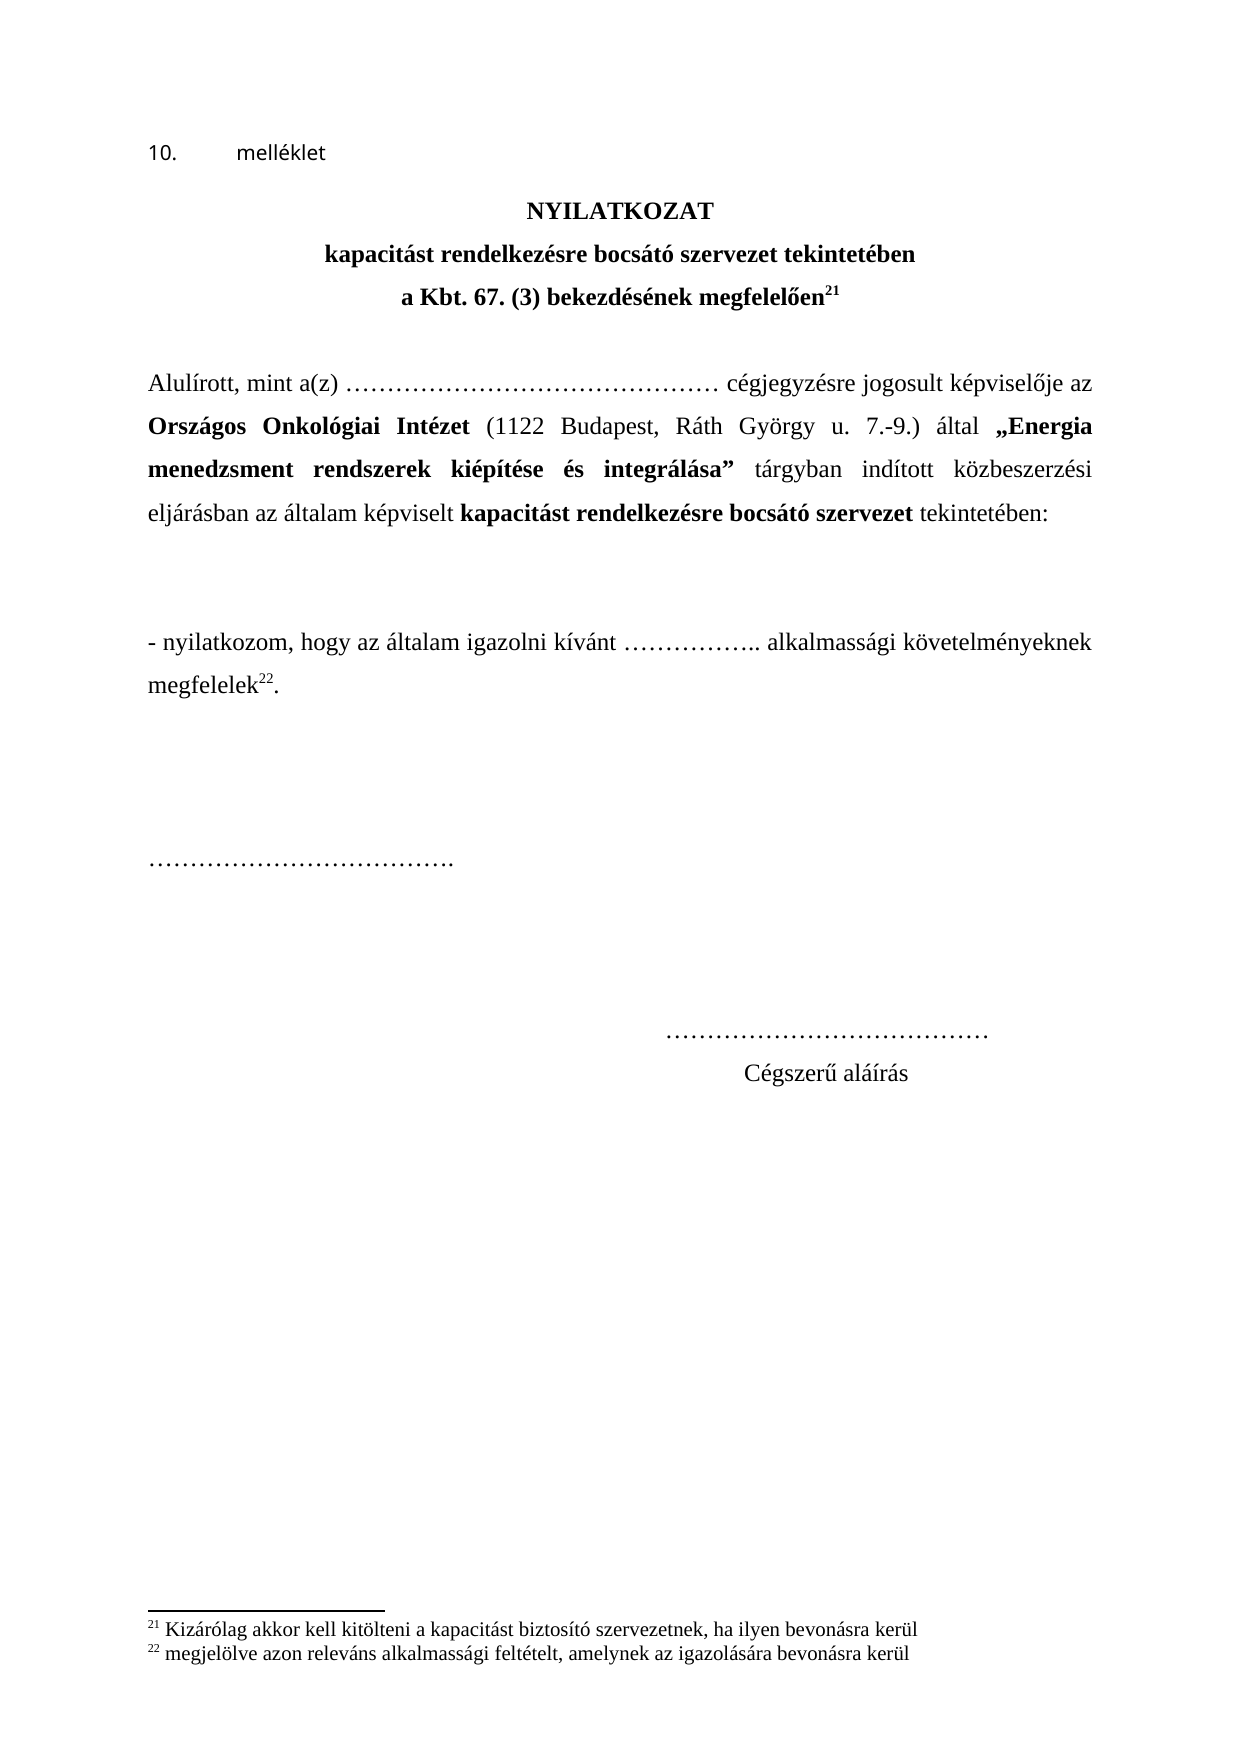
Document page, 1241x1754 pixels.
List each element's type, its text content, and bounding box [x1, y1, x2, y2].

text ………………………………… [591, 1015, 1093, 1044]
text kapacitást rendelkezésre bocsátó szervezet tekintetében [148, 239, 1093, 268]
text a Kbt. 67. (3) bekezdésének megfelelően [148, 282, 1093, 311]
text Cégszerű aláírás [664, 1058, 1093, 1087]
list melléklet [148, 138, 1093, 167]
text ………………………………. [148, 843, 1093, 871]
text - nyilatkozom, hogy az általam igazolni kívánt …………….. alkalmassági követelményeknek megfelelek. [148, 627, 1093, 699]
text Alulírott, mint a(z) ……………………………………… cégjegyzésre jogosult képviselője az Országos Onkológiai Intézet (1122 Budapest, Ráth György u. 7.-9.) által „Energia menedzsment rendszerek kiépítése és integrálása” tárgyban indított közbeszerzési eljárásban az általam képviselt kapacitást rendelkezésre bocsátó szervezet tekintetében: [148, 368, 1093, 526]
text NYILATKOZAT [148, 196, 1093, 224]
